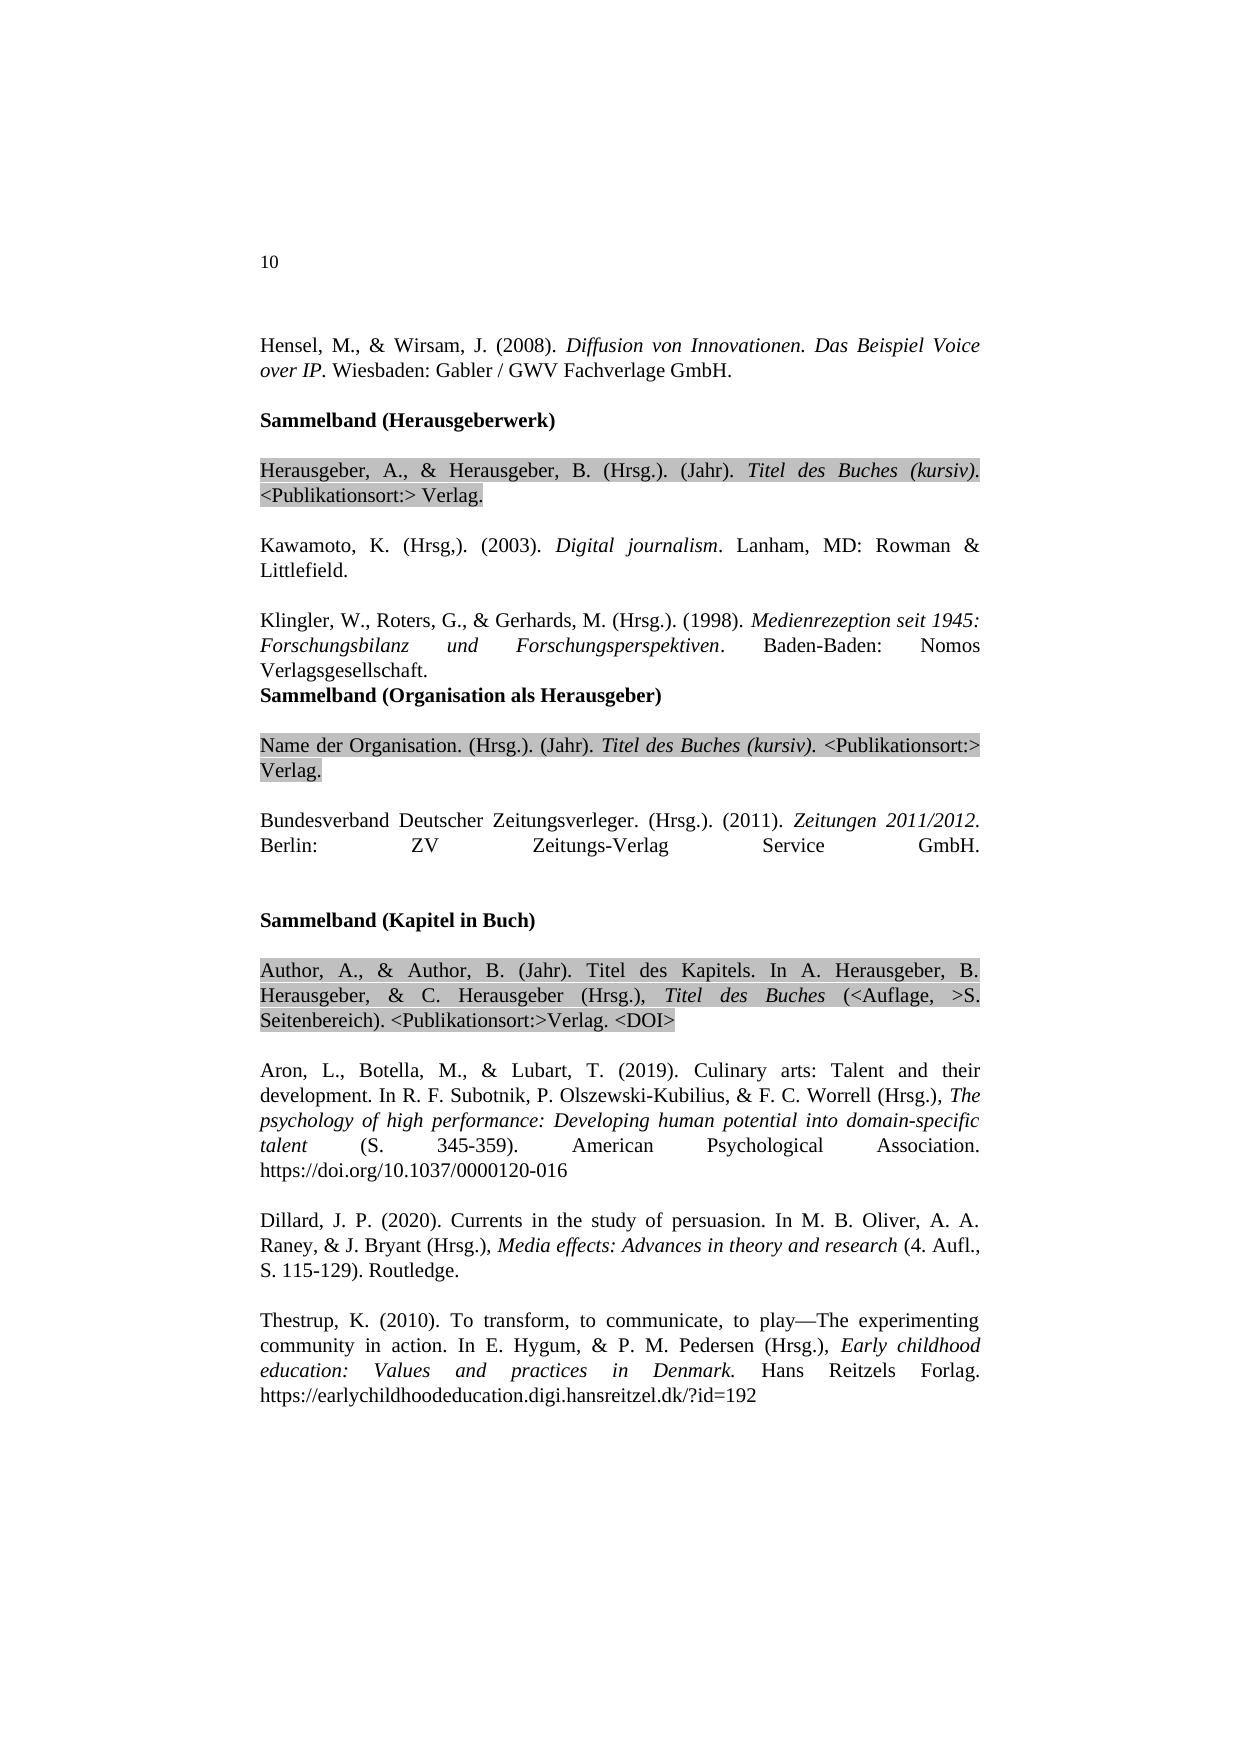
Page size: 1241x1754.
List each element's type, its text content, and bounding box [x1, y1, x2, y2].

text Hensel, M., & Wirsam, J. (2008). Diffusion von Innovationen. Das Beispiel Voice over IP. Wiesbaden: Gabler / GWV Fachverlage GmbH. [260, 332, 980, 382]
text Sammelband (Organisation als Herausgeber) [260, 682, 980, 707]
text Herausgeber, A., & Herausgeber, B. (Hrsg.). (Jahr). Titel des Buches (kursiv). <Publikationsort:> Verlag. [260, 482, 980, 507]
text Sammelband (Herausgeberwerk) [260, 407, 980, 432]
text Sammelband (Kapitel in Buch) [260, 907, 980, 932]
text Thestrup, K. (2010). To transform, to communicate, to play—The experimenting community in action. In E. Hygum, & P. M. Pedersen (Hrsg.), Early childhood education: Values and practices in Denmark. Hans Reitzels Forlag. https://earlychildhoodeducation.digi.hansreitzel.dk/?id=192 [260, 1307, 980, 1407]
text Dillard, J. P. (2020). Currents in the study of persuasion. In M. B. Oliver, A. A. Raney, & J. Bryant (Hrsg.), Media effects: Advances in theory and research (4. Aufl., S. 115-129). Routledge. [260, 1207, 980, 1282]
text Klingler, W., Roters, G., & Gerhards, M. (Hrsg.). (1998). Medienrezeption seit 1945: Forschungsbilanz und Forschungsperspektiven. Baden-Baden: Nomos Verlagsgesellschaft. [260, 607, 980, 682]
text Author, A., & Author, B. (Jahr). Titel des Kapitels. In A. Herausgeber, B. Herausgeber, & C. Herausgeber (Hrsg.), Titel des Buches (<Auflage, >S. Seitenbereich). <Publikationsort:>Verlag. <DOI> [260, 1007, 980, 1032]
text Kawamoto, K. (Hrsg,). (2003). Digital journalism. Lanham, MD: Rowman & Littlefield. [260, 532, 980, 582]
text Name der Organisation. (Hrsg.). (Jahr). Titel des Buches (kursiv). <Publikationsort:> Verlag. [260, 757, 980, 782]
text Aron, L., Botella, M., & Lubart, T. (2019). Culinary arts: Talent and their development. In R. F. Subotnik, P. Olszewski-Kubilius, & F. C. Worrell (Hrsg.), The psychology of high performance: Developing human potential into domain-specific talent (S. 345-359). American Psychological Association. https://doi.org/10.1037/0000120-016 [260, 1057, 980, 1182]
text Bundesverband Deutscher Zeitungsverleger. (Hrsg.). (2011). Zeitungen 2011/2012. Berlin: ZV Zeitungs-Verlag Service GmbH. [260, 807, 980, 882]
